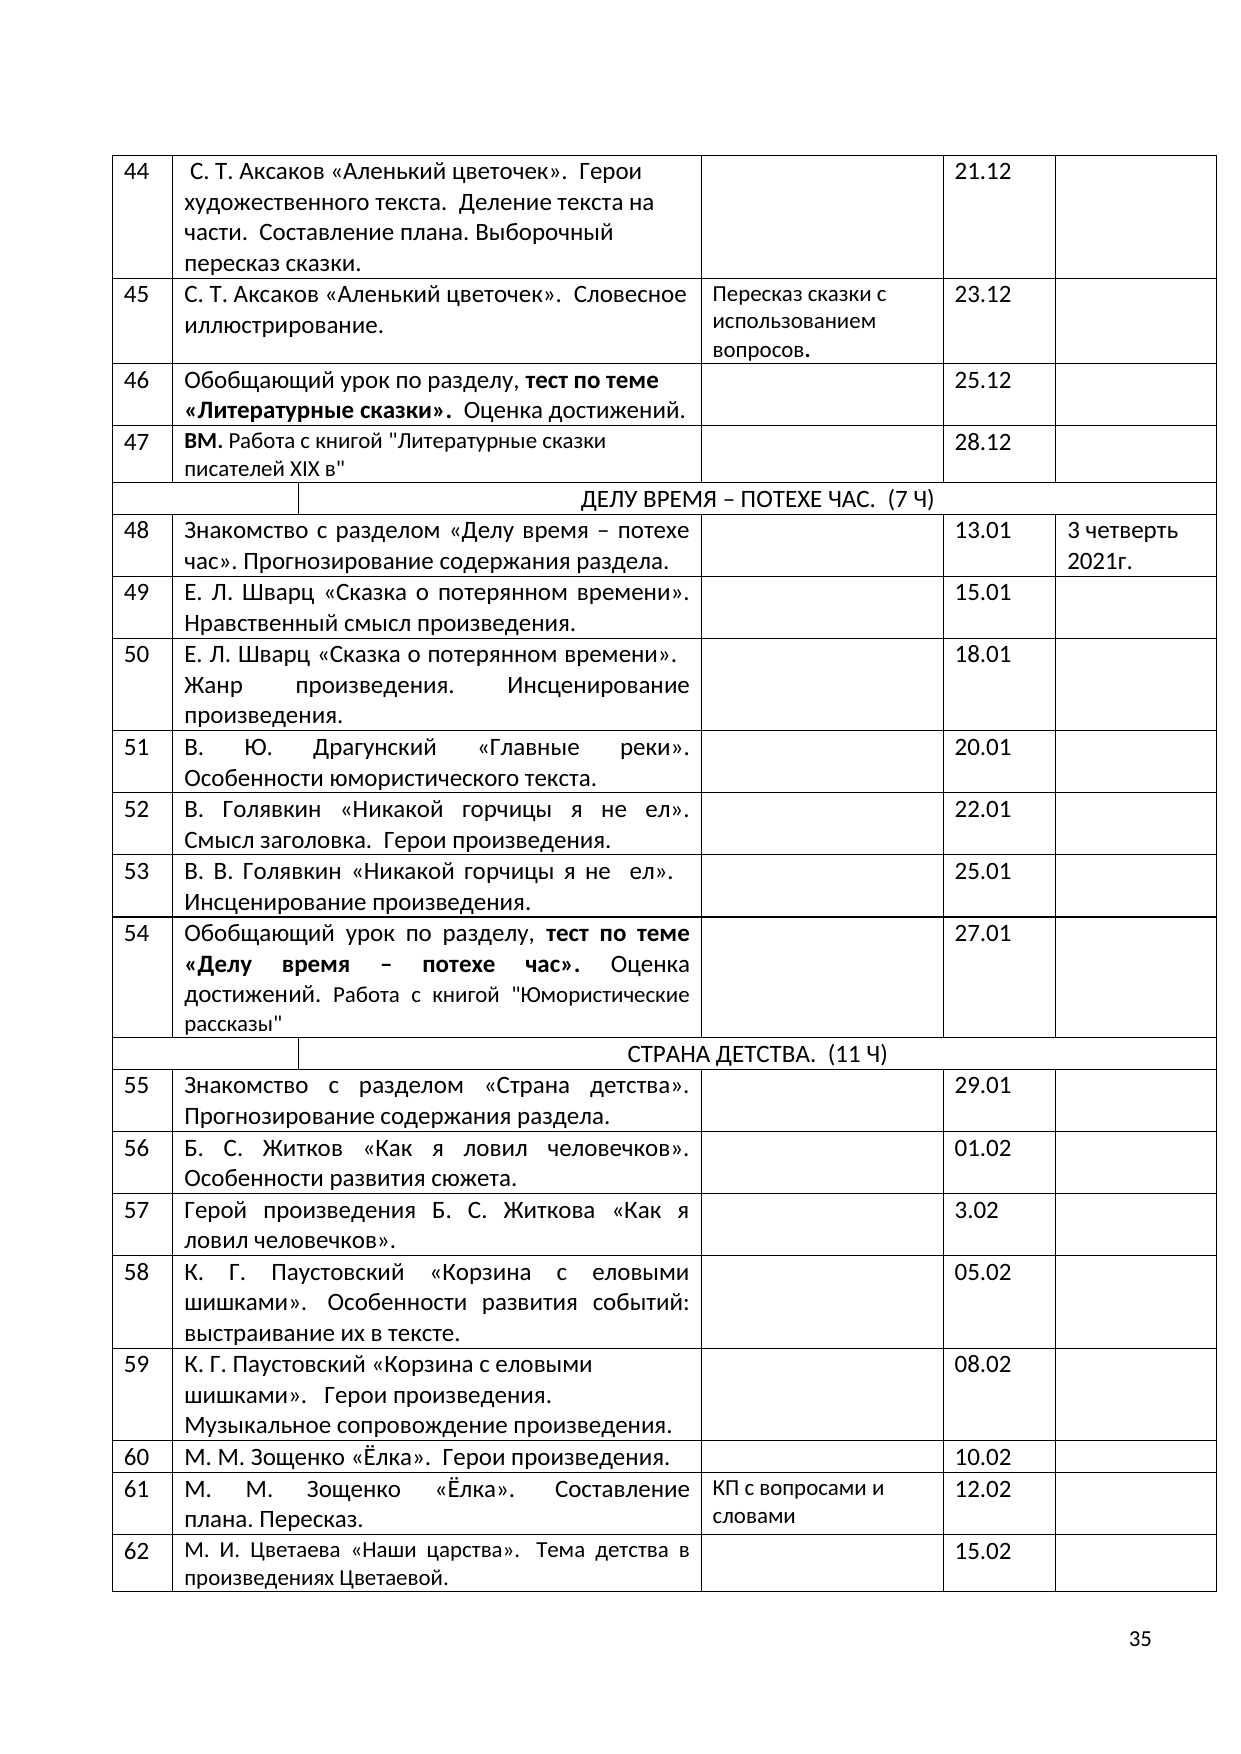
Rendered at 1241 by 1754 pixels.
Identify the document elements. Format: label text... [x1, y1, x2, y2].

table_cell 21.12 [944, 156, 1055, 278]
table_cell В. Голявкин «Никакой горчицы я не ел». Смысл заголовка. Герои произведения. [173, 793, 701, 854]
table_cell 05.02 [944, 1256, 1055, 1347]
table_cell 55 [113, 1070, 172, 1131]
table_cell [1056, 1132, 1216, 1193]
table_cell 22.01 [944, 793, 1055, 854]
table_cell 27.01 [944, 918, 1055, 1037]
table_cell 58 [113, 1256, 172, 1347]
table_cell 18.01 [944, 639, 1055, 730]
table_cell 3 четверть 2021г. [1056, 515, 1216, 576]
table_cell 20.01 [944, 731, 1055, 792]
table_cell 51 [113, 731, 172, 792]
table_cell 15.02 [944, 1535, 1055, 1591]
table_cell [702, 426, 943, 482]
table_cell [1056, 426, 1216, 482]
table_cell [702, 577, 943, 638]
table_cell Пересказ сказки с использованием вопросов. [702, 279, 943, 363]
table_cell [702, 515, 943, 576]
table_cell [702, 1194, 943, 1255]
table_cell 47 [113, 426, 172, 482]
table_cell [1056, 1194, 1216, 1255]
table_cell 01.02 [944, 1132, 1055, 1193]
table_cell 25.01 [944, 855, 1055, 916]
table_cell [1056, 918, 1216, 1037]
table_cell 53 [113, 855, 172, 916]
table_cell 45 [113, 279, 172, 363]
table_cell 08.02 [944, 1349, 1055, 1440]
table_cell [702, 364, 943, 425]
table_cell ДЕЛУ ВРЕМЯ – ПОТЕХЕ ЧАС. (7 Ч) [299, 483, 1216, 513]
table_cell 52 [113, 793, 172, 854]
table_cell [702, 639, 943, 730]
table_cell СТРАНА ДЕТСТВА. (11 Ч) [299, 1038, 1216, 1069]
table_cell 25.12 [944, 364, 1055, 425]
table_cell Е. Л. Шварц «Сказка о потерянном времени». Жанр произведения. Инсценирование произведения. [173, 639, 701, 730]
table_cell К. Г. Паустовский «Корзина с еловыми шишками». Особенности развития событий: выстраивание их в тексте. [173, 1256, 701, 1347]
table_cell 3.02 [944, 1194, 1055, 1255]
table_cell 13.01 [944, 515, 1055, 576]
table_cell [1056, 1473, 1216, 1534]
table_cell [113, 1038, 298, 1069]
table_cell 28.12 [944, 426, 1055, 482]
table_cell Е. Л. Шварц «Сказка о потерянном времени». Нравственный смысл произведения. [173, 577, 701, 638]
table_cell Обобщающий урок по разделу, тест по теме «Делу время – потехе час». Оценка достижений. Работа с книгой "Юмористические рассказы" [173, 918, 701, 1037]
table_cell 46 [113, 364, 172, 425]
table_cell [702, 1256, 943, 1347]
table_cell Знакомство с разделом «Делу время – потехе час». Прогнозирование содержания раздела. [173, 515, 701, 576]
table_cell Б. С. Житков «Как я ловил человечков». Особенности развития сюжета. [173, 1132, 701, 1193]
table_cell 54 [113, 918, 172, 1037]
table_cell 60 [113, 1441, 172, 1472]
table_cell [702, 1070, 943, 1131]
table_cell 49 [113, 577, 172, 638]
table_cell [702, 918, 943, 1037]
table_cell [1056, 1535, 1216, 1591]
table_cell Герой произведения Б. С. Житкова «Как я ловил человечков». [173, 1194, 701, 1255]
table_cell 12.02 [944, 1473, 1055, 1534]
table_cell [1056, 855, 1216, 916]
table_cell В. В. Голявкин «Никакой горчицы я не ел». Инсценирование произведения. [173, 855, 701, 916]
table_cell КП с вопросами и словами [702, 1473, 943, 1534]
table_cell [1056, 639, 1216, 730]
table_cell [1056, 1256, 1216, 1347]
table_cell Обобщающий урок по разделу, тест по теме «Литературные сказки». Оценка достижений. [173, 364, 701, 425]
table_cell М. М. Зощенко «Ёлка». Составление плана. Пересказ. [173, 1473, 701, 1534]
table_cell 29.01 [944, 1070, 1055, 1131]
table_cell [702, 1535, 943, 1591]
table_cell М. М. Зощенко «Ёлка». Герои произведения. [173, 1441, 701, 1472]
table_cell ВМ. Работа с книгой "Литературные сказки писателей ХIХ в" [173, 426, 701, 482]
table_cell 44 [113, 156, 172, 278]
table_cell [702, 1349, 943, 1440]
table_cell [702, 855, 943, 916]
table_cell М. И. Цветаева «Наши царства». Тема детства в произведениях Цветаевой. [173, 1535, 701, 1591]
table_cell [1056, 279, 1216, 363]
table_cell [702, 731, 943, 792]
table_cell 48 [113, 515, 172, 576]
table_cell К. Г. Паустовский «Корзина с еловыми шишками». Герои произведения. Музыкальное сопровождение произведения. [173, 1349, 701, 1440]
table_cell [1056, 1441, 1216, 1472]
table_cell [702, 793, 943, 854]
table_cell [1056, 156, 1216, 278]
table_cell В. Ю. Драгунский «Главные реки». Особенности юмористического текста. [173, 731, 701, 792]
table_cell [1056, 1349, 1216, 1440]
table_cell 57 [113, 1194, 172, 1255]
table_cell 10.02 [944, 1441, 1055, 1472]
table_cell [1056, 577, 1216, 638]
table_cell С. Т. Аксаков «Аленький цветочек». Словесное иллюстрирование. [173, 279, 701, 363]
table_cell 50 [113, 639, 172, 730]
table_cell [702, 156, 943, 278]
table_cell [1056, 731, 1216, 792]
table_cell 59 [113, 1349, 172, 1440]
table_cell [1056, 1070, 1216, 1131]
table_cell 61 [113, 1473, 172, 1534]
table_cell [113, 483, 298, 513]
table_cell 56 [113, 1132, 172, 1193]
table_cell 15.01 [944, 577, 1055, 638]
table_cell 23.12 [944, 279, 1055, 363]
table_cell 62 [113, 1535, 172, 1591]
table_cell [1056, 793, 1216, 854]
table_cell [702, 1441, 943, 1472]
table_cell Знакомство с разделом «Страна детства». Прогнозирование содержания раздела. [173, 1070, 701, 1131]
table_cell [702, 1132, 943, 1193]
table_cell [1056, 364, 1216, 425]
table_cell С. Т. Аксаков «Аленький цветочек». Герои художественного текста. Деление текста на части. Составление плана. Выборочный пересказ сказки. [173, 156, 701, 278]
